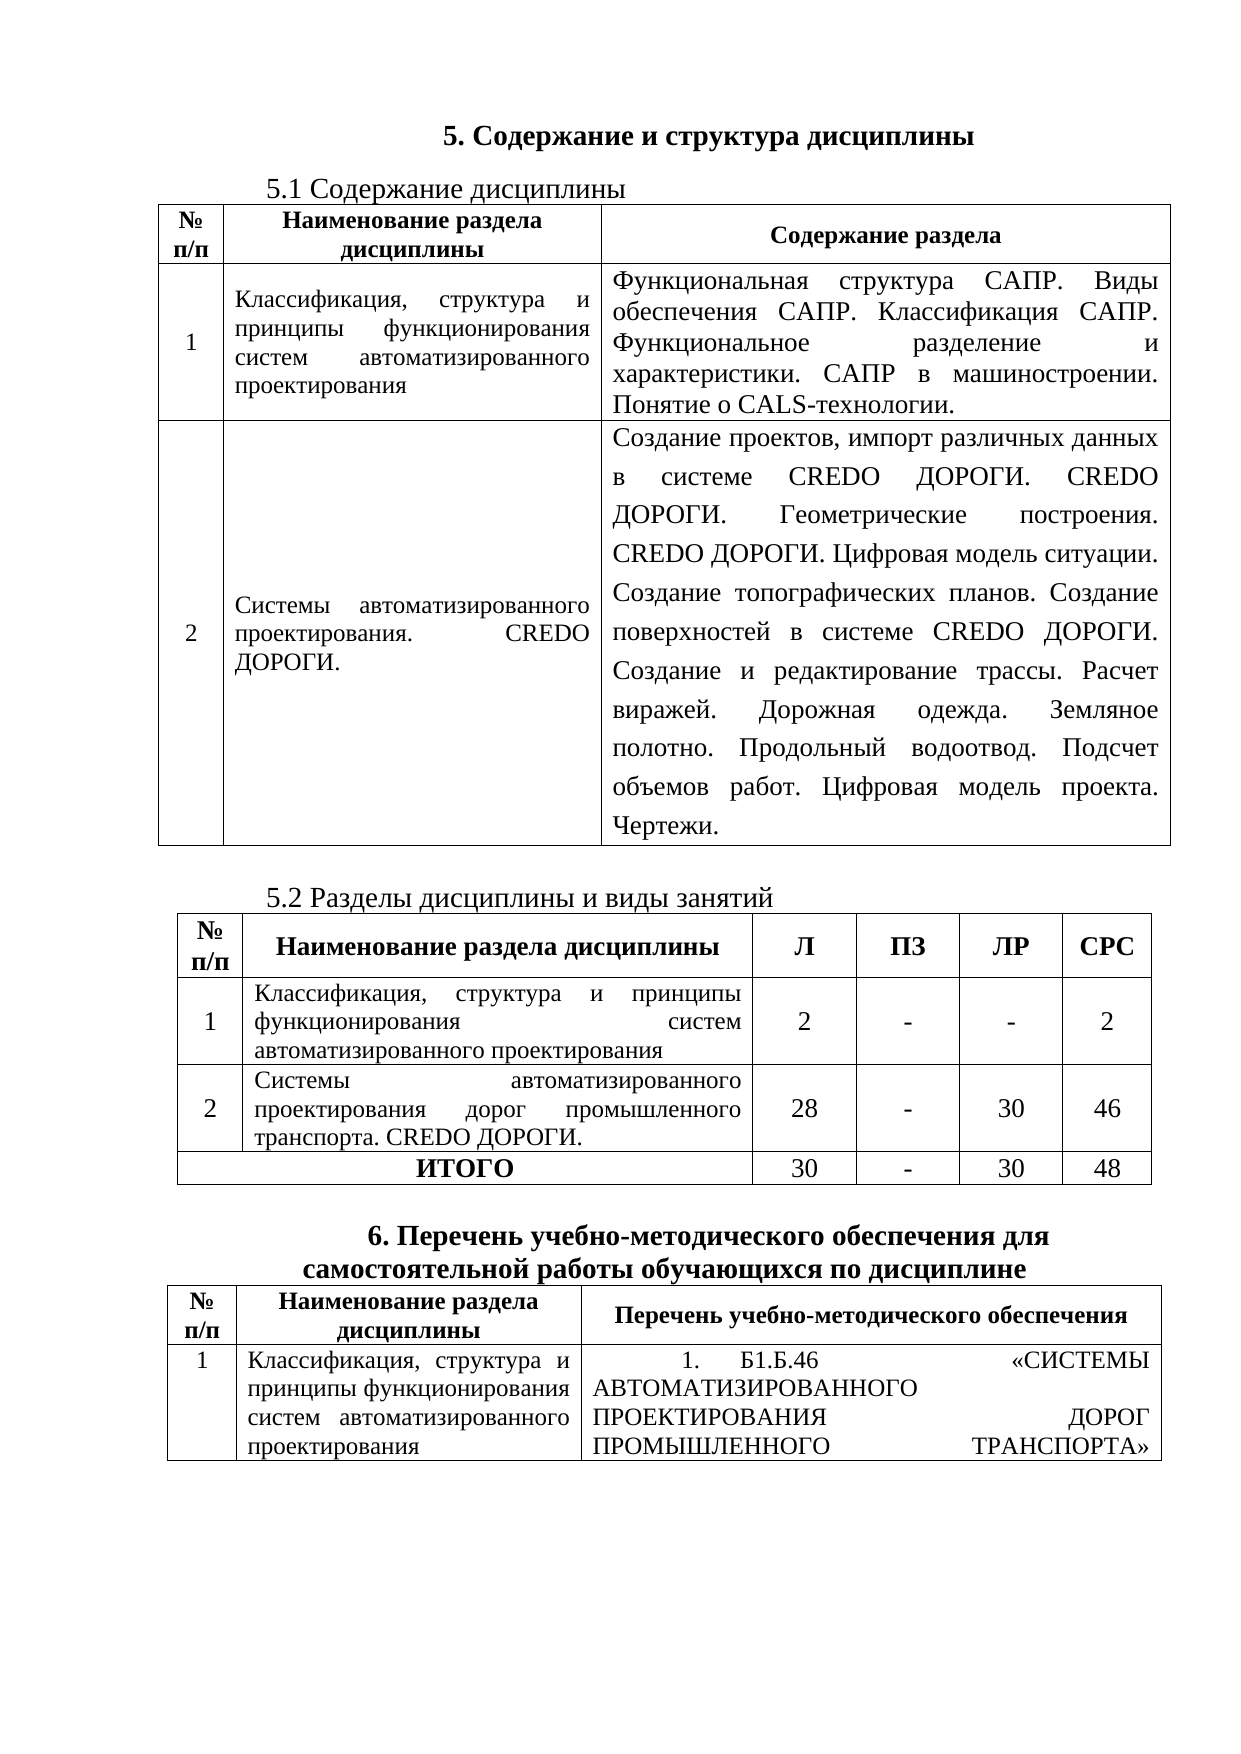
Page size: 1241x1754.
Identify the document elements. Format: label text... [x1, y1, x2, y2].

table_cell Классификация, структура и принципы функционирования систем автоматизированного проектирования [243, 978, 752, 1064]
table_header Наименование раздела дисциплины [243, 914, 752, 977]
table_header Перечень учебно-методического обеспечения [582, 1286, 1161, 1344]
table_cell - [857, 978, 959, 1064]
table_header Содержание раздела [602, 205, 1170, 263]
table_cell 2 [159, 421, 223, 845]
table_cell Системы автоматизированного проектирования. CREDO ДОРОГИ. [224, 421, 601, 845]
text 5. Содержание и структура дисциплины [177, 118, 1152, 152]
text 5.2 Разделы дисциплины и виды занятий [177, 880, 1152, 913]
table_cell 30 [960, 1065, 1062, 1151]
table_cell 1 [178, 978, 242, 1064]
table_cell - [857, 1065, 959, 1151]
table_cell Создание проектов, импорт различных данных в системе CREDO ДОРОГИ. CREDO ДОРОГИ. Геометрические построения. CREDO ДОРОГИ. Цифровая модель ситуации. Создание топографических планов. Создание поверхностей в системе CREDO ДОРОГИ. Создание и редактирование трассы. Расчет виражей. Дорожная одежда. Земляное полотно. Продольный водоотвод. Подсчет объемов работ. Цифровая модель проекта. Чертежи. [602, 421, 1170, 845]
table_header ЛР [960, 914, 1062, 977]
text 5.1 Содержание дисциплины [177, 171, 1152, 204]
text 6. Перечень учебно-методического обеспечения для самостоятельной работы обучающихся по дисциплине [177, 1218, 1152, 1285]
table_cell Функциональная структура САПР. Виды обеспечения САПР. Классификация САПР. Функциональное разделение и характеристики. САПР в машиностроении. Понятие о CALS-технологии. [602, 264, 1170, 420]
table_cell 1 [168, 1345, 236, 1460]
table_cell 30 [960, 1152, 1062, 1183]
table_cell 2 [178, 1065, 242, 1151]
table_header № п/п [178, 914, 242, 977]
table_cell 2 [1063, 978, 1151, 1064]
table_header Л [753, 914, 856, 977]
table_header № п/п [159, 205, 223, 263]
table_cell Классификация, структура и принципы функционирования систем автоматизированного проектирования [224, 264, 601, 420]
table_cell 46 [1063, 1065, 1151, 1151]
table_header № п/п [168, 1286, 236, 1344]
table_cell Системы автоматизированного проектирования дорог промышленного транспорта. CREDO ДОРОГИ. [243, 1065, 752, 1151]
table_cell ИТОГО [178, 1152, 752, 1183]
table_header ПЗ [857, 914, 959, 977]
table_cell - [857, 1152, 959, 1183]
table_cell Классификация, структура и принципы функционирования систем автоматизированного проектирования [237, 1345, 581, 1460]
table_cell 2 [753, 978, 856, 1064]
table_cell 48 [1063, 1152, 1151, 1183]
table_header СРС [1063, 914, 1151, 977]
table_cell 28 [753, 1065, 856, 1151]
table_cell 30 [753, 1152, 856, 1183]
table_header Наименование раздела дисциплины [237, 1286, 581, 1344]
table_cell - [960, 978, 1062, 1064]
table_header Наименование раздела дисциплины [224, 205, 601, 263]
table_cell 1 [159, 264, 223, 420]
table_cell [582, 1345, 1161, 1460]
